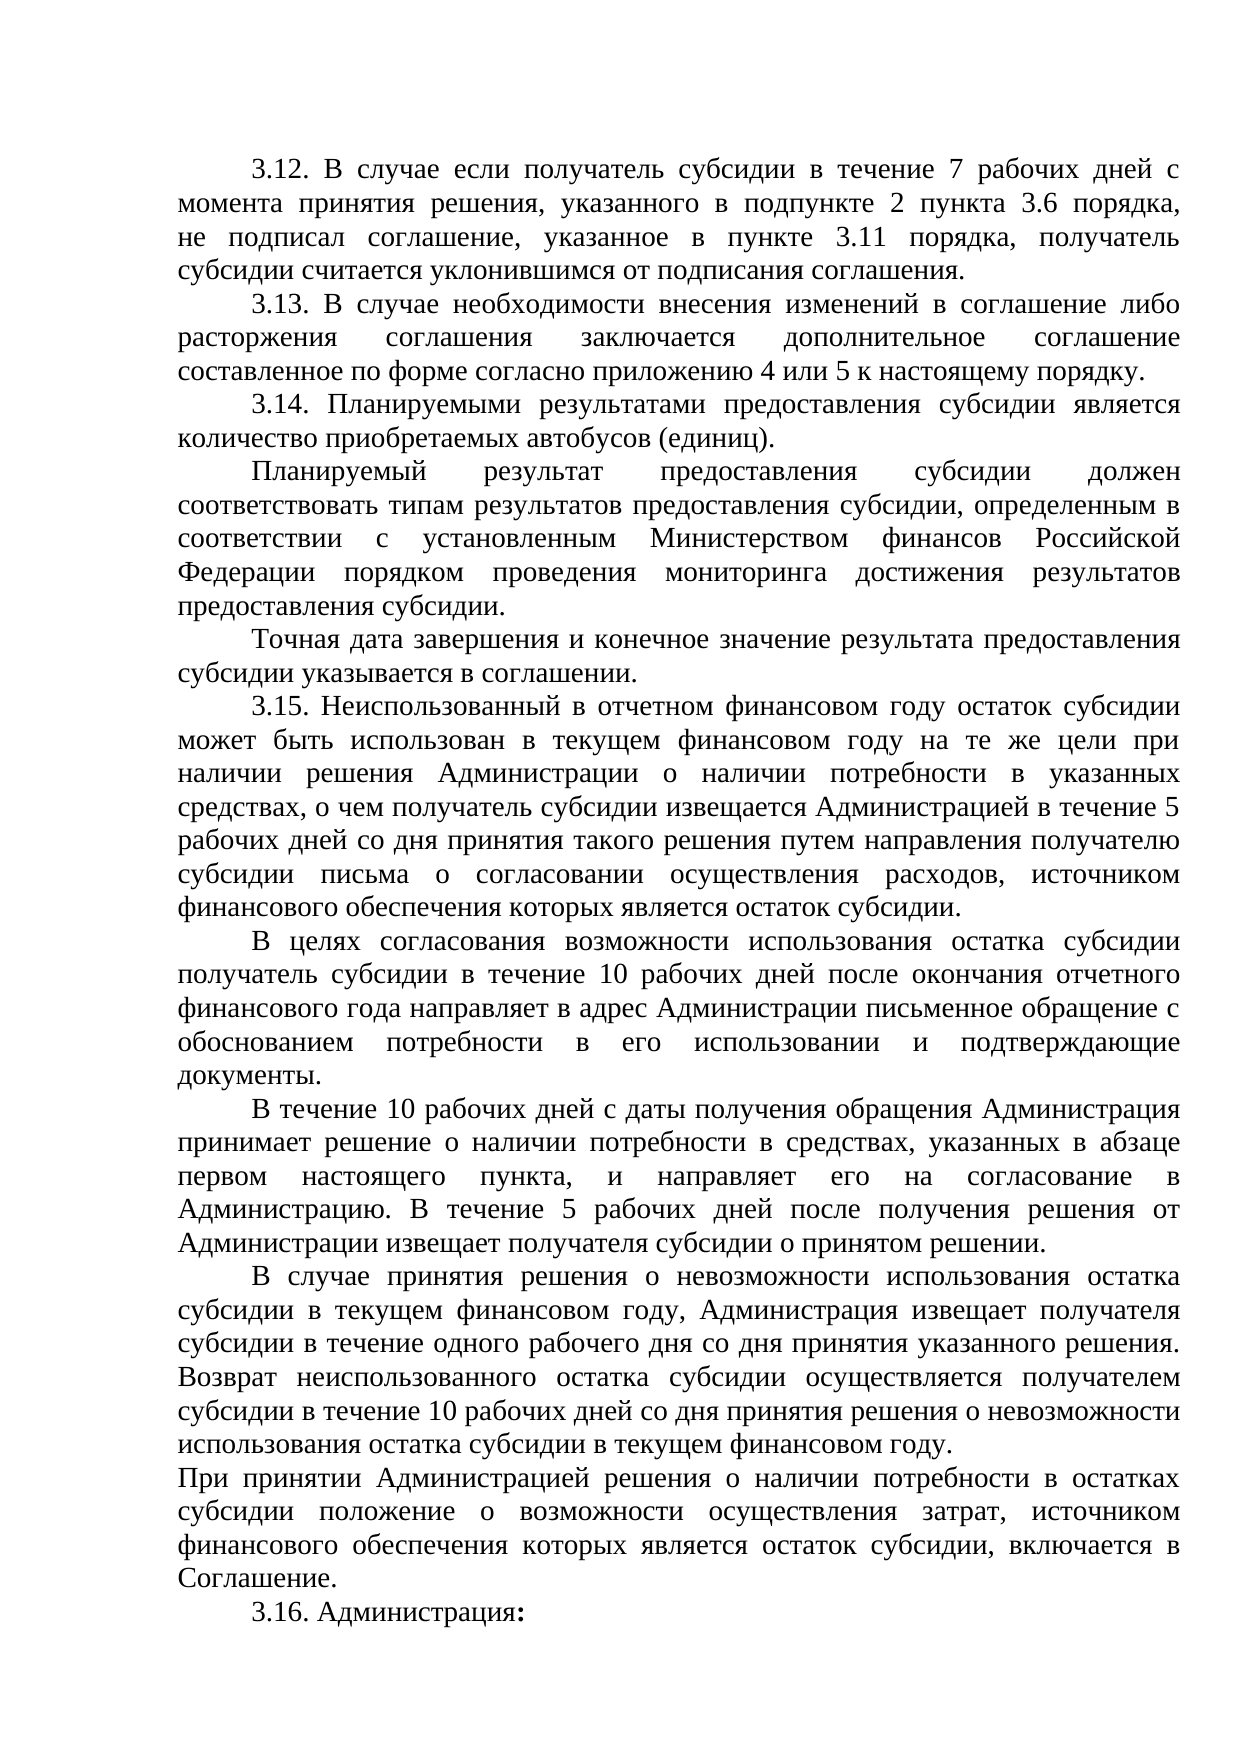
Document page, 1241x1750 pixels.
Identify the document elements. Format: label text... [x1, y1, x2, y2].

text При принятии Администрацией решения о наличии потребности в остатках субсидии положение о возможности осуществления затрат, источником финансового обеспечения которых является остаток субсидии, включается в Соглашение. [177, 1460, 1181, 1594]
text 3.14. Планируемыми результатами предоставления субсидии является количество приобретаемых автобусов (единиц). [177, 386, 1181, 453]
text В случае принятия решения о невозможности использования остатка субсидии в текущем финансовом году, Администрация извещает получателя субсидии в течение одного рабочего дня со дня принятия указанного решения. Возврат неиспользованного остатка субсидии осуществляется получателем субсидии в течение 10 рабочих дней со дня принятия решения о невозможности использования остатка субсидии в текущем финансовом году. [177, 1258, 1181, 1460]
text 3.12. В случае если получатель субсидии в течение 7 рабочих дней с момента принятия решения, указанного в подпункте 2 пункта 3.6 порядка, не подписал соглашение, указанное в пункте 3.11 порядка, получатель субсидии считается уклонившимся от подписания соглашения. [177, 152, 1181, 286]
text Планируемый результат предоставления субсидии должен соответствовать типам результатов предоставления субсидии, определенным в соответствии с установленным Министерством финансов Российской Федерации порядком проведения мониторинга достижения результатов предоставления субсидии. [177, 453, 1181, 621]
text 3.15. Неиспользованный в отчетном финансовом году остаток субсидии может быть использован в текущем финансовом году на те же цели при наличии решения Администрации о наличии потребности в указанных средствах, о чем получатель субсидии извещается Администрацией в течение 5 рабочих дней со дня принятия такого решения путем направления получателю субсидии письма о согласовании осуществления расходов, источником финансового обеспечения которых является остаток субсидии. [177, 688, 1181, 923]
text 3.13. В случае необходимости внесения изменений в соглашение либо расторжения соглашения заключается дополнительное соглашение составленное по форме согласно приложению 4 или 5 к настоящему порядку. [177, 286, 1181, 386]
text 3.16. Администрация: [177, 1594, 1181, 1627]
text В целях согласования возможности использования остатка субсидии получатель субсидии в течение 10 рабочих дней после окончания отчетного финансового года направляет в адрес Администрации письменное обращение с обоснованием потребности в его использовании и подтверждающие документы. [177, 923, 1181, 1091]
text Точная дата завершения и конечное значение результата предоставления субсидии указывается в соглашении. [177, 621, 1181, 688]
text В течение 10 рабочих дней с даты получения обращения Администрация принимает решение о наличии потребности в средствах, указанных в абзаце первом настоящего пункта, и направляет его на согласование в Администрацию. В течение 5 рабочих дней после получения решения от Администрации извещает получателя субсидии о принятом решении. [177, 1091, 1181, 1258]
